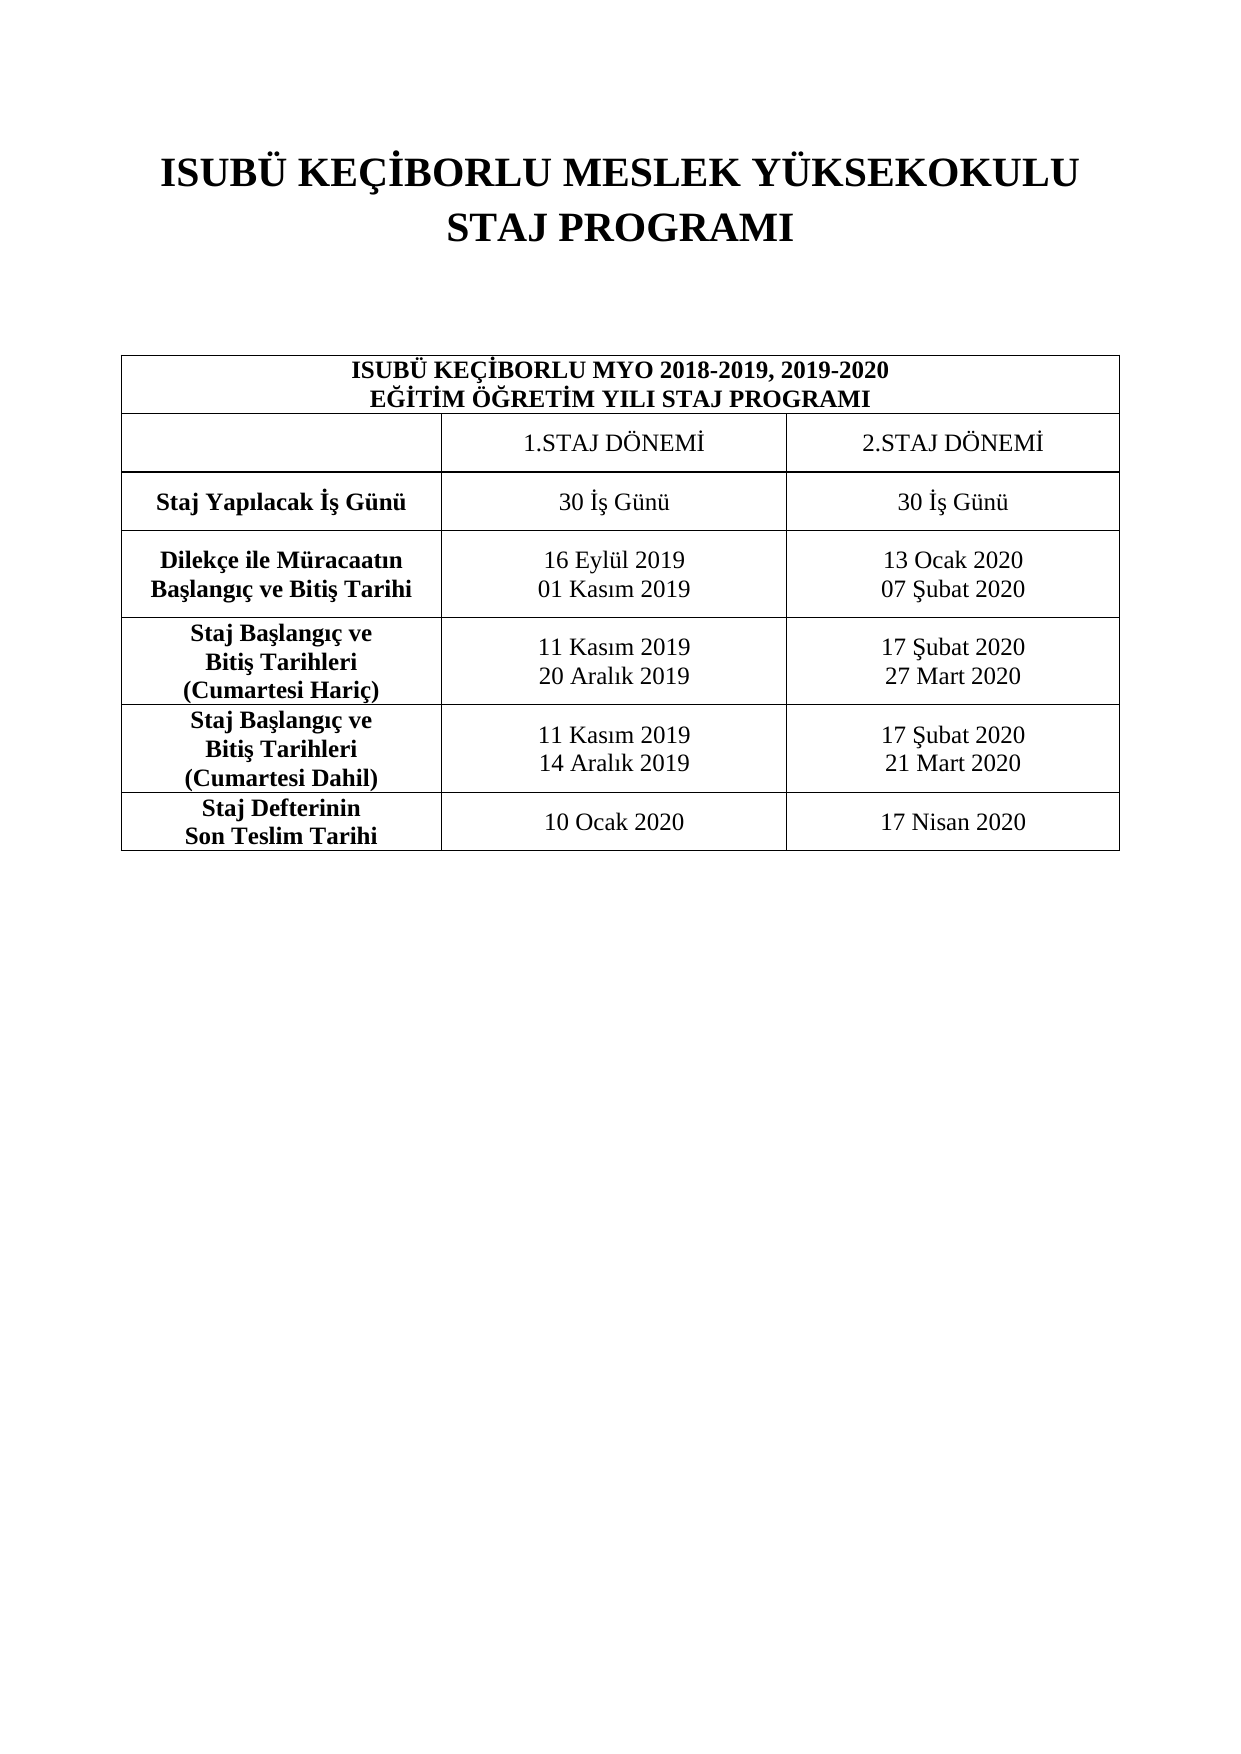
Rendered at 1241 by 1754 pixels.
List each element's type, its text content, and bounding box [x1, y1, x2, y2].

table_cell 17 Nisan 2020 [787, 793, 1119, 850]
table_cell Staj Başlangıç ve Bitiş Tarihleri (Cumartesi Hariç) [122, 618, 441, 704]
table_cell [122, 414, 441, 471]
table_cell Staj Başlangıç ve Bitiş Tarihleri (Cumartesi Dahil) [122, 705, 441, 792]
table_cell 11 Kasım 2019 14 Aralık 2019 [442, 705, 786, 792]
table_cell 17 Şubat 2020 27 Mart 2020 [787, 618, 1119, 704]
table_cell 11 Kasım 2019 20 Aralık 2019 [442, 618, 786, 704]
text ISUBÜ KEÇİBORLU MESLEK YÜKSEKOKULU STAJ PROGRAMI [148, 148, 1093, 251]
table_cell Staj Yapılacak İş Günü [122, 473, 441, 530]
table_cell 13 Ocak 2020 07 Şubat 2020 [787, 531, 1119, 617]
table_cell 10 Ocak 2020 [442, 793, 786, 850]
table_cell 30 İş Günü [787, 473, 1119, 530]
table_cell 1.STAJ DÖNEMİ [442, 414, 786, 471]
table_cell 30 İş Günü [442, 473, 786, 530]
table_cell 2.STAJ DÖNEMİ [787, 414, 1119, 471]
table_cell 16 Eylül 2019 01 Kasım 2019 [442, 531, 786, 617]
table_cell 17 Şubat 2020 21 Mart 2020 [787, 705, 1119, 792]
table_header ISUBÜ KEÇİBORLU MYO 2018-2019, 2019-2020 EĞİTİM ÖĞRETİM YILI STAJ PROGRAMI [122, 356, 1119, 413]
table_cell Dilekçe ile Müracaatın Başlangıç ve Bitiş Tarihi [122, 531, 441, 617]
table_cell Staj Defterinin Son Teslim Tarihi [122, 793, 441, 850]
